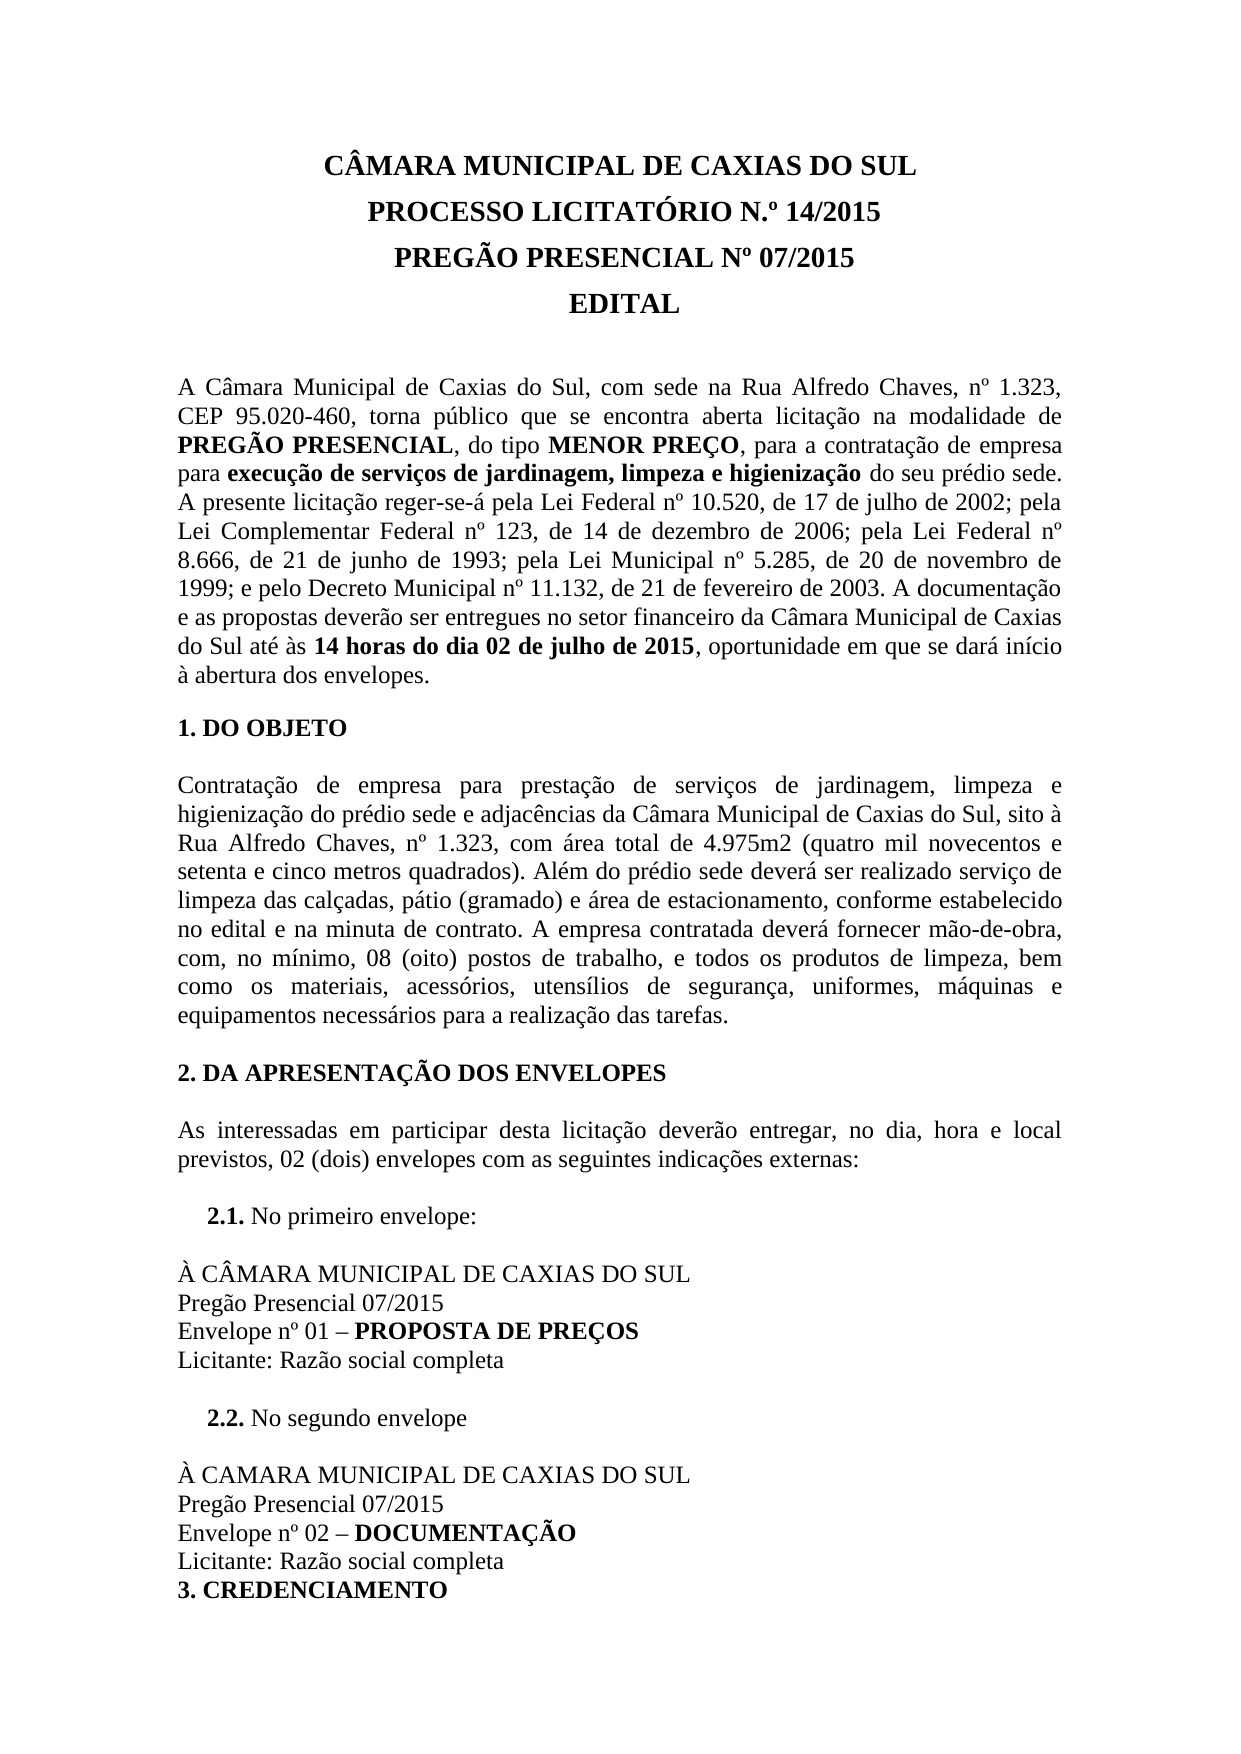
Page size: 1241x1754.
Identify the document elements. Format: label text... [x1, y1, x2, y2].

list Licitante: Razão social completa [177, 1546, 1071, 1575]
text Contratação de empresa para prestação de serviços de jardinagem, limpeza e higienização do prédio sede e adjacências da Câmara Municipal de Caxias do Sul, sito à Rua Alfredo Chaves, nº 1.323, com área total de 4.975m2 (quatro mil novecentos e setenta e cinco metros quadrados). Além do prédio sede deverá ser realizado serviço de limpeza das calçadas, pátio (gramado) e área de estacionamento, conforme estabelecido no edital e na minuta de contrato. A empresa contratada deverá fornecer mão-de-obra, com, no mínimo, 08 (oito) postos de trabalho, e todos os produtos de limpeza, bem como os materiais, acessórios, utensílios de segurança, uniformes, máquinas e equipamentos necessários para a realização das tarefas. [177, 770, 1063, 1029]
text DO OBJETO [177, 713, 1071, 741]
list Envelope nº 01 – PROPOSTA DE PREÇOS [177, 1316, 1071, 1345]
text A Câmara Municipal de Caxias do Sul, com sede na Rua Alfredo Chaves, nº 1.323, CEP 95.020-460, torna público que se encontra aberta licitação na modalidade de PREGÃO PRESENCIAL, do tipo MENOR PREÇO, para a contratação de empresa para execução de serviços de jardinagem, limpeza e higienização do seu prédio sede. A presente licitação reger-se-á pela Lei Federal nº 10.520, de 17 de julho de 2002; pela Lei Complementar Federal nº 123, de 14 de dezembro de 2006; pela Lei Federal nº 8.666, de 21 de junho de 1993; pela Lei Municipal nº 5.285, de 20 de novembro de 1999; e pelo Decreto Municipal nº 11.132, de 21 de fevereiro de documentação e as propostas deverão ser entregues no setor financeiro da Câmara Municipal de Caxias do Sul até às 14 horas do dia 02 de julho de 2015, oportunidade em que se dará início à abertura dos envelopes. [177, 372, 1063, 688]
text CÂMARA MUNICIPAL DE CAXIAS DO SUL [177, 148, 1063, 181]
list À CAMARA MUNICIPAL DE CAXIAS DO SUL [177, 1460, 1071, 1489]
text PROCESSO LICITATÓRIO N.º 14/2015 [177, 194, 1071, 227]
text PREGÃO PRESENCIAL Nº 07/2015 [177, 240, 1071, 273]
list Pregão Presencial 07/2015 [177, 1489, 1071, 1518]
text CREDENCIAMENTO [177, 1575, 1071, 1604]
list As interessadas em participar desta licitação deverão entregar, no dia, hora e local previstos, 02 (dois) envelopes com as seguintes indicações externas: [177, 1115, 1063, 1173]
text EDITAL [177, 286, 1071, 319]
list Pregão Presencial 07/2015 [177, 1288, 1071, 1316]
list Licitante: Razão social completa [177, 1345, 1071, 1374]
list No primeiro envelope: [207, 1201, 1071, 1230]
list Envelope nº 02 – DOCUMENTAÇÃO [177, 1518, 1071, 1546]
list À CÂMARA MUNICIPAL DE CAXIAS DO SUL [177, 1259, 1071, 1288]
text DA APRESENTAÇÃO DOS ENVELOPES [177, 1058, 1071, 1086]
list No segundo envelope [207, 1403, 1071, 1431]
